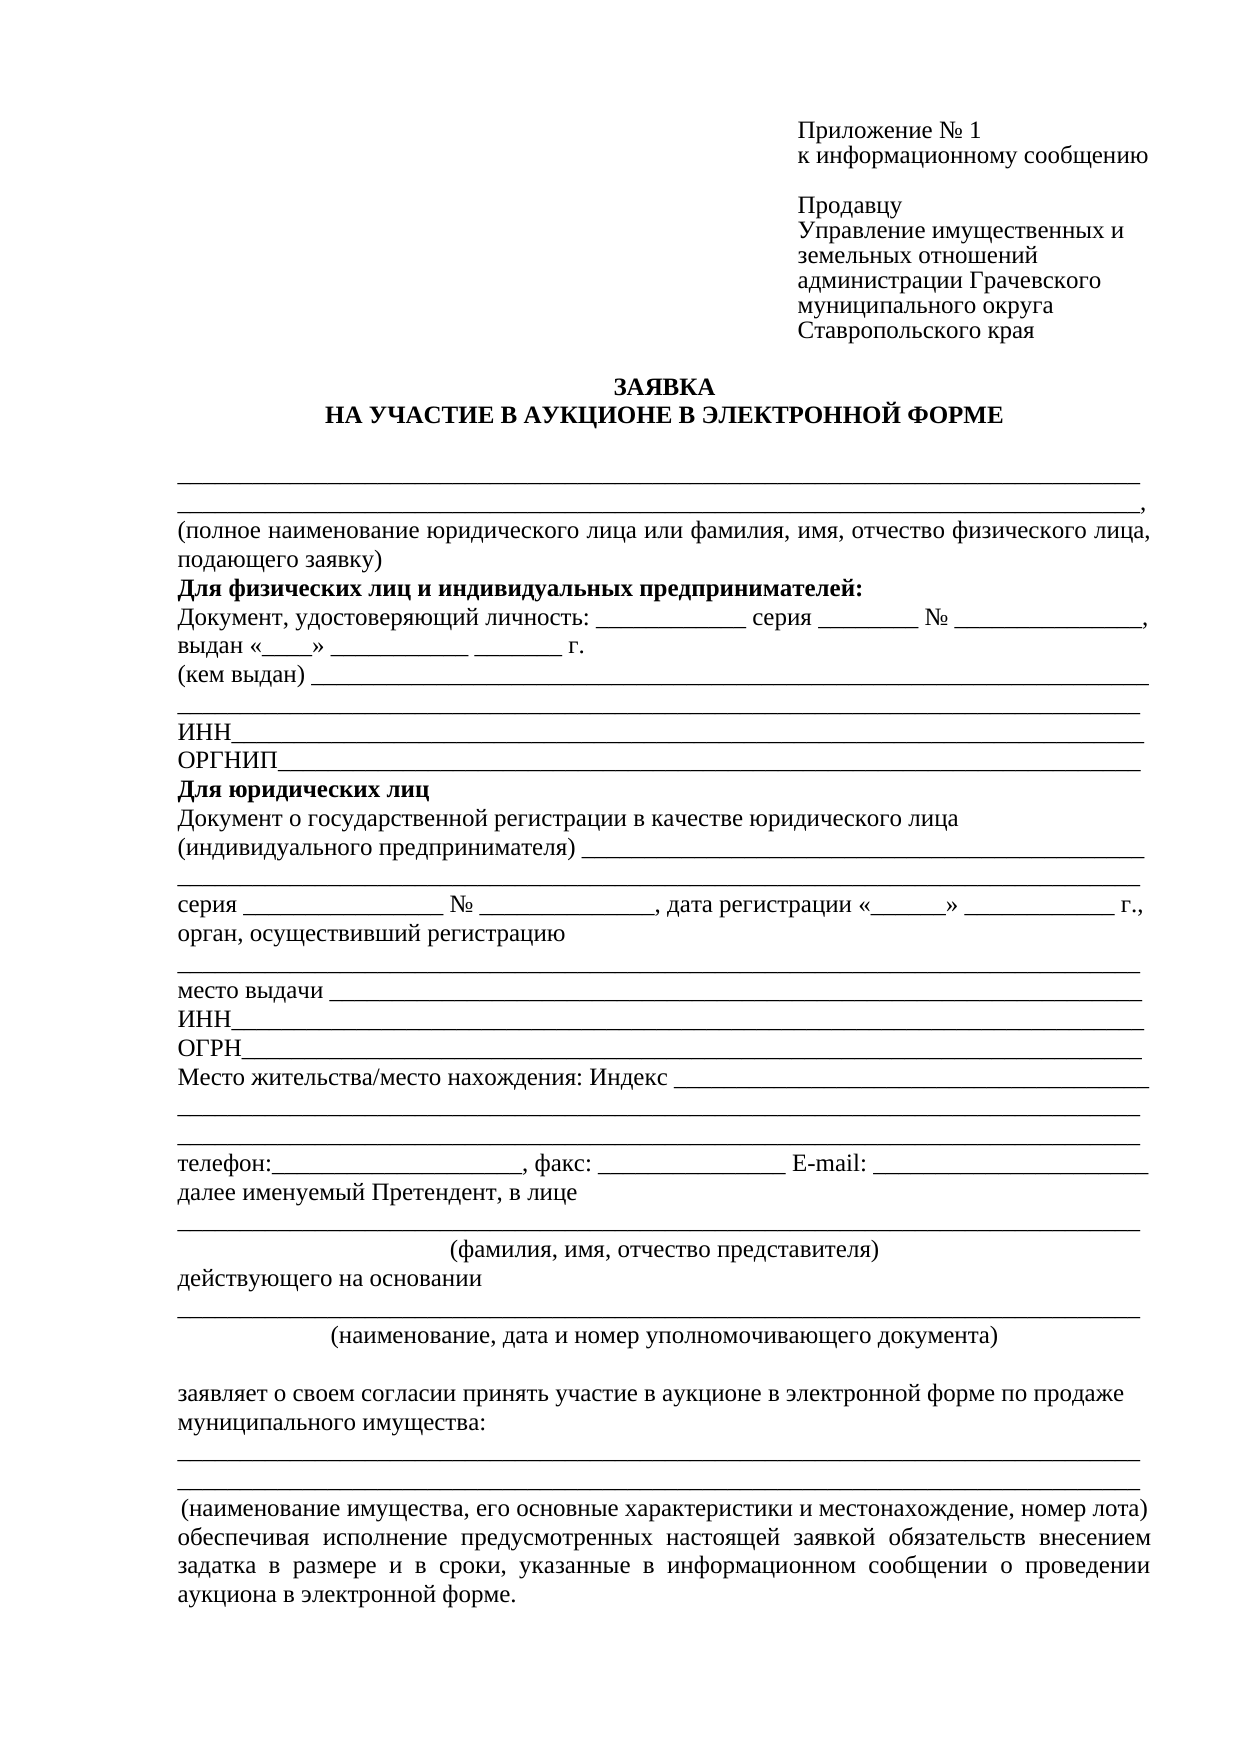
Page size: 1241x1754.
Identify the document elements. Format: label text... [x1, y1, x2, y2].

text (наименование, дата и номер уполномочивающего документа) [177, 1321, 1152, 1349]
text орган, осуществивший регистрацию _____________________________________________________________________________ [177, 918, 1152, 976]
text обеспечивая исполнение предусмотренных настоящей заявкой обязательств внесением задатка в размере и в сроки, указанные в информационном сообщении о проведении аукциона в электронной форме. [177, 1522, 1152, 1608]
text ОРГНИП_____________________________________________________________________ [177, 746, 1152, 774]
text __________________________________________________________________________________________________________________________________________________________, [177, 458, 1152, 516]
text Продавцу [797, 193, 1152, 218]
text Управление имущественных и земельных отношений администрации Грачевского муниципального округа Ставропольского края [797, 218, 1152, 343]
text Для физических лиц и индивидуальных предпринимателей: [177, 573, 1152, 602]
text к информационному сообщению [797, 143, 1152, 168]
text __________________________________________________________________________________________________________________________________________________________ [177, 1436, 1152, 1493]
text (наименование имущества, его основные характеристики и местонахождение, номер лота) [177, 1493, 1152, 1522]
text ОГРН________________________________________________________________________ [177, 1033, 1152, 1062]
text (фамилия, имя, отчество представителя) [177, 1234, 1152, 1263]
text далее именуемый Претендент, в лице _____________________________________________________________________________ [177, 1177, 1152, 1234]
text место выдачи _________________________________________________________________ [177, 976, 1152, 1004]
text Приложение № 1 [797, 118, 1152, 143]
text ИНН_________________________________________________________________________ [177, 1004, 1152, 1033]
text (полное наименование юридического лица или фамилия, имя, отчество физического лица, подающего заявку) [177, 516, 1152, 573]
text ЗАЯВКА [177, 372, 1152, 401]
text серия ________________ № ______________, дата регистрации «______» ____________ г., [177, 889, 1152, 918]
text _____________________________________________________________________________ [177, 1119, 1152, 1148]
text Для юридических лиц [177, 774, 1152, 803]
text _____________________________________________________________________________ [177, 688, 1152, 717]
text Документ о государственной регистрации в качестве юридического лица (индивидуального предпринимателя) _____________________________________________ _____________________________________________________________________________ [177, 803, 1152, 889]
text действующего на основании _____________________________________________________________________________ [177, 1263, 1152, 1321]
text НА УЧАСТИЕ В АУКЦИОНЕ В ЭЛЕКТРОННОЙ ФОРМЕ [177, 401, 1152, 429]
text ИНН_________________________________________________________________________ [177, 717, 1152, 746]
text (кем выдан) ___________________________________________________________________ [177, 659, 1152, 688]
text Место жительства/место нахождения: Индекс ______________________________________ _____________________________________________________________________________ [177, 1062, 1152, 1119]
text Документ, удостоверяющий личность: ____________ серия ________ № _______________, выдан «____» ___________ _______ г. [177, 602, 1152, 659]
text телефон:____________________, факс: _______________ E-mail: ______________________ [177, 1148, 1152, 1177]
text заявляет о своем согласии принять участие в аукционе в электронной форме по продаже муниципального имущества: [177, 1378, 1152, 1436]
